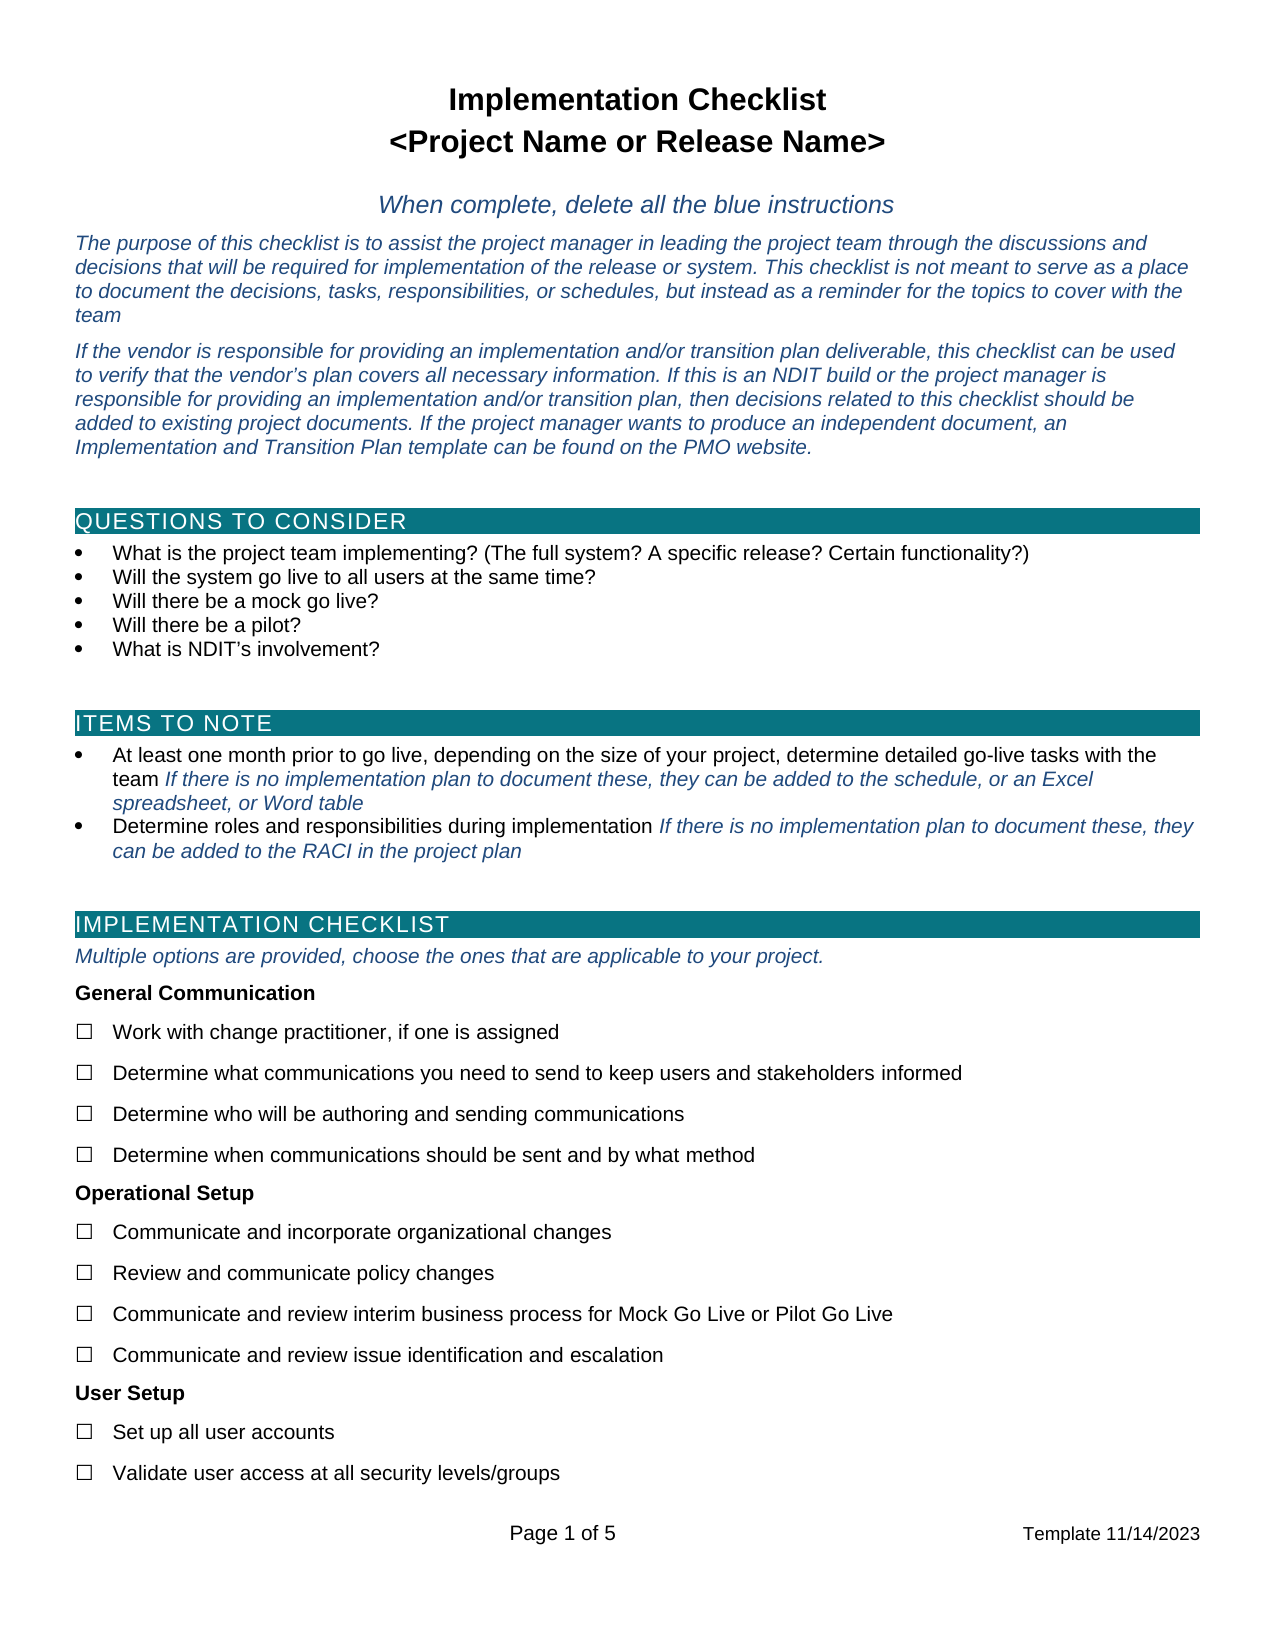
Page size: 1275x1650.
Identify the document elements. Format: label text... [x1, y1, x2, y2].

text General Communication [75, 980, 1200, 1004]
text Communicate and review interim business process for Mock Go Live or Pilot Go Live [75, 1299, 1200, 1327]
list Will there be a mock go live? [75, 589, 1200, 613]
text When complete, delete all the blue instructions [75, 166, 1200, 218]
list Will the system go live to all users at the same time? [75, 564, 1200, 589]
text Determine who will be authoring and sending communications [75, 1099, 1200, 1127]
text Validate user access at all security levels/groups [75, 1458, 1200, 1487]
text Set up all user accounts [75, 1417, 1200, 1446]
text Determine when communications should be sent and by what method [75, 1140, 1200, 1168]
list Determine roles and responsibilities during implementation If there is no implementation plan to document these, they can be added to the RACI in the project plan [75, 814, 1200, 862]
subtitle questions to consider [75, 508, 1200, 534]
list What is the project team implementing? (The full system? A specific release? Certain functionality?) [75, 541, 1200, 564]
subtitle IMPLEMENTATION CHECKLIST [75, 911, 1200, 938]
text Determine what communications you need to send to keep users and stakeholders informed [75, 1058, 1200, 1086]
text <Project Name or Release Name> [75, 123, 1200, 159]
text If the vendor is responsible for providing an implementation and/or transition plan deliverable, this checklist can be used to verify that the vendor’s plan covers all necessary information. If this is an NDIT build or the project manager is responsible for providing an implementation and/or transition plan, then decisions related to this checklist should be added to existing project documents. If the project manager wants to produce an independent document, an Implementation and Transition Plan template can be found on the PMO website. [75, 339, 1200, 459]
list What is NDIT’s involvement? [75, 637, 1200, 661]
text User Setup [75, 1381, 1200, 1405]
subtitle items to note [75, 710, 1200, 736]
list Will there be a pilot? [75, 613, 1200, 637]
text Review and communicate policy changes [75, 1258, 1200, 1286]
list At least one month prior to go live, depending on the size of your project, determine detailed go-live tasks with the team If there is no implementation plan to document these, they can be added to the schedule, or an Excel spreadsheet, or Word table [75, 742, 1200, 814]
text Work with change practitioner, if one is assigned [75, 1017, 1200, 1045]
text Communicate and review issue identification and escalation [75, 1340, 1200, 1368]
text Operational Setup [75, 1181, 1200, 1204]
text Multiple options are provided, choose the ones that are applicable to your project. [75, 944, 1200, 968]
text Implementation Checklist [75, 81, 1200, 117]
text The purpose of this checklist is to assist the project manager in leading the project team through the discussions and decisions that will be required for implementation of the release or system. This checklist is not meant to serve as a place to document the decisions, tasks, responsibilities, or schedules, but instead as a reminder for the topics to cover with the team [75, 231, 1200, 327]
text Communicate and incorporate organizational changes [75, 1217, 1200, 1246]
